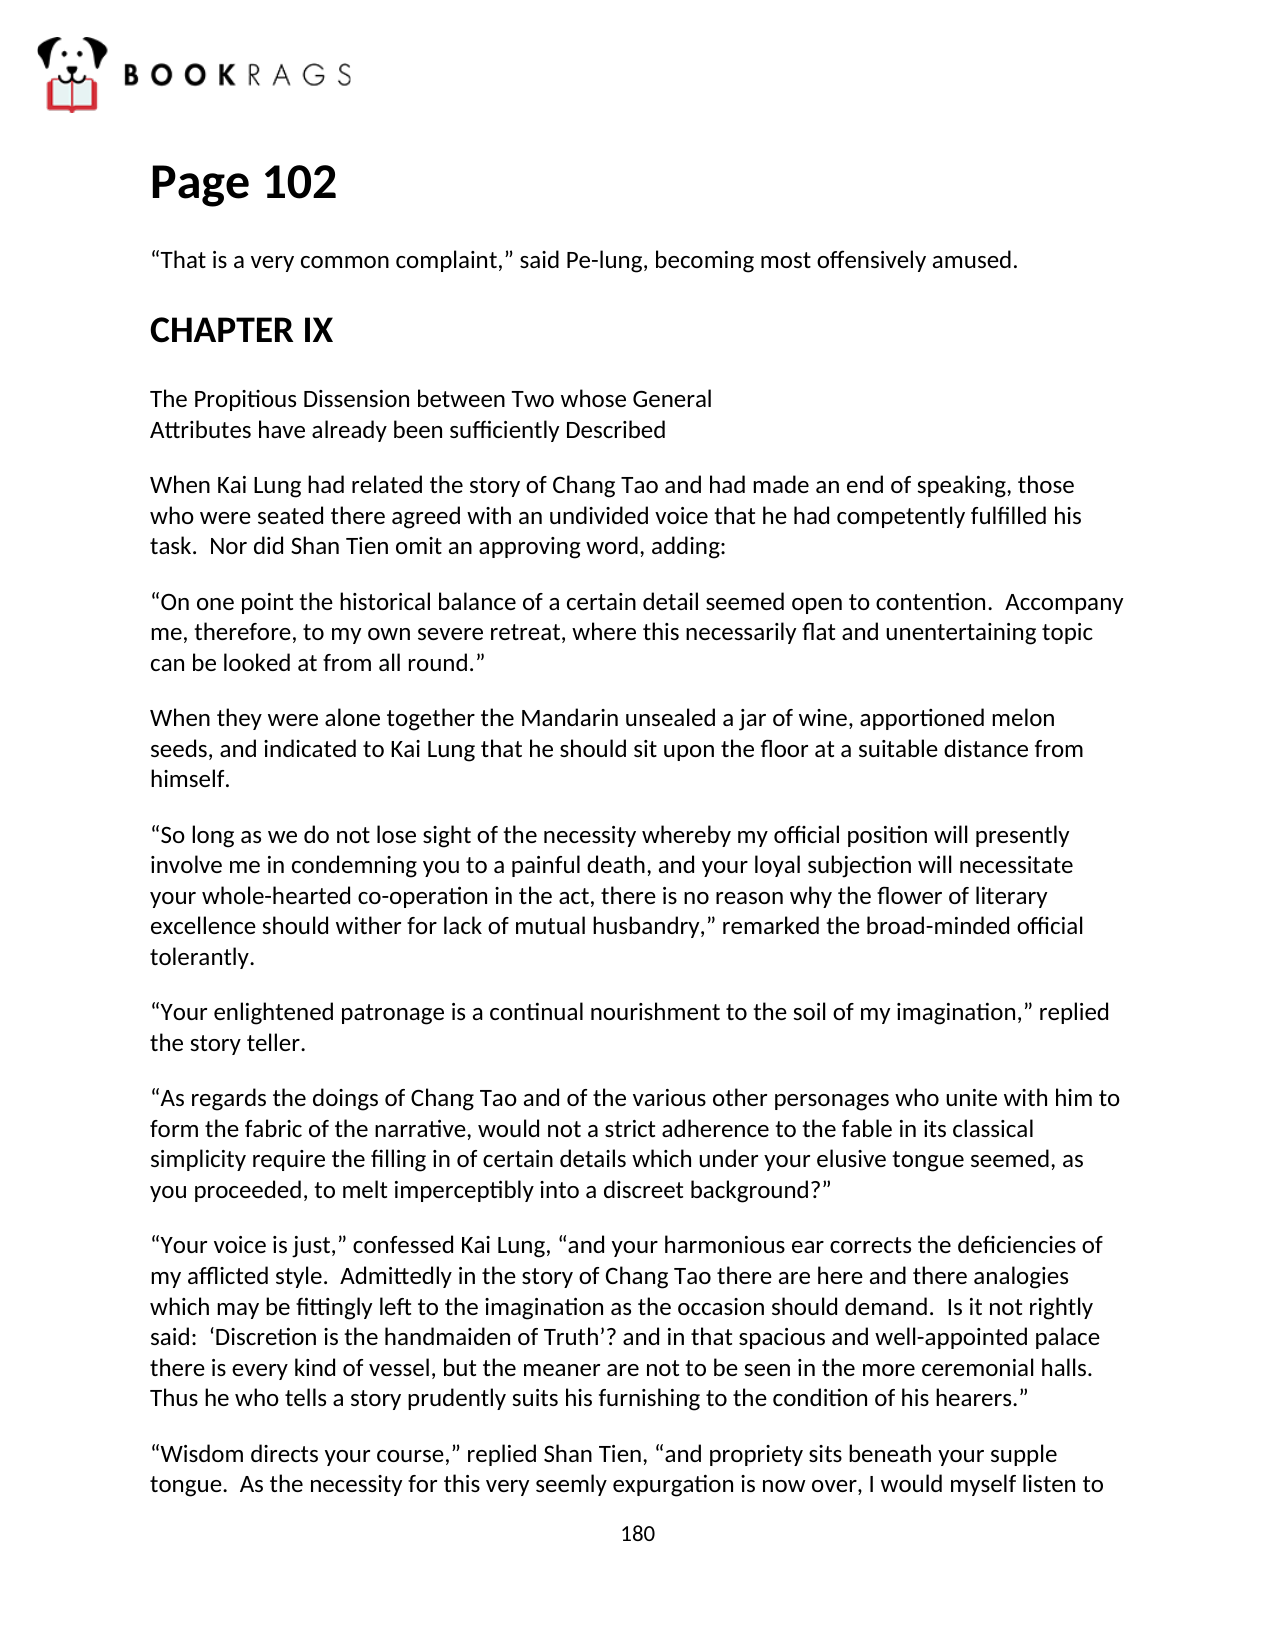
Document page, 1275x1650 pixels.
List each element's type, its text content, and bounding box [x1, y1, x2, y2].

text Page 102 [150, 150, 1125, 211]
picture [37, 37, 351, 113]
text “Your voice is just,” confessed Kai Lung, “and your harmonious ear corrects the deficiencies of my afflicted style. Admittedly in the story of Chang Tao there are here and there analogies which may be fittingly left to the imagination as the occasion should demand. Is it not rightly said: ‘Discretion is the handmaiden of Truth’? and in that spacious and well-appointed palace there is every kind of vessel, but the meaner are not to be seen in the more ceremonial halls. Thus he who tells a story prudently suits his furnishing to the condition of his hearers.” [150, 1230, 1125, 1413]
text When they were alone together the Mandarin unsealed a jar of wine, apportioned melon seeds, and indicated to Kai Lung that he should sit upon the floor at a suitable distance from himself. [150, 702, 1125, 794]
text “That is a very common complaint,” said Pe-lung, becoming most offensively amused. [150, 244, 1125, 275]
text “On one point the historical balance of a certain detail seemed open to contention. Accompany me, therefore, to my own severe retreat, where this necessarily flat and unentertaining topic can be looked at from all round.” [150, 586, 1125, 677]
text The Propitious Dissension between Two whose General Attributes have already been sufficiently Described [150, 383, 1125, 444]
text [150, 1438, 1125, 1499]
text “As regards the doings of Chang Tao and of the various other personages who unite with him to form the fabric of the narrative, would not a strict adherence to the fable in its classical simplicity require the filling in of certain details which under your elusive tongue seemed, as you proceeded, to melt imperceptibly into a discreet background?” [150, 1083, 1125, 1205]
text “So long as we do not lose sight of the necessity whereby my official position will presently involve me in condemning you to a painful death, and your loyal subjection will necessitate your whole-hearted co-operation in the act, there is no reason why the flower of literary excellence should wither for lack of mutual husbandry,” remarked the broad-minded official tolerantly. [150, 819, 1125, 972]
text When Kai Lung had related the story of Chang Tao and had made an end of speaking, those who were seated there agreed with an undivided voice that he had competently fulfilled his task. Nor did Shan Tien omit an approving word, adding: [150, 469, 1125, 561]
text “Your enlightened patronage is a continual nourishment to the soil of my imagination,” replied the story teller. [150, 997, 1125, 1058]
text CHAPTER IX [150, 306, 1125, 352]
